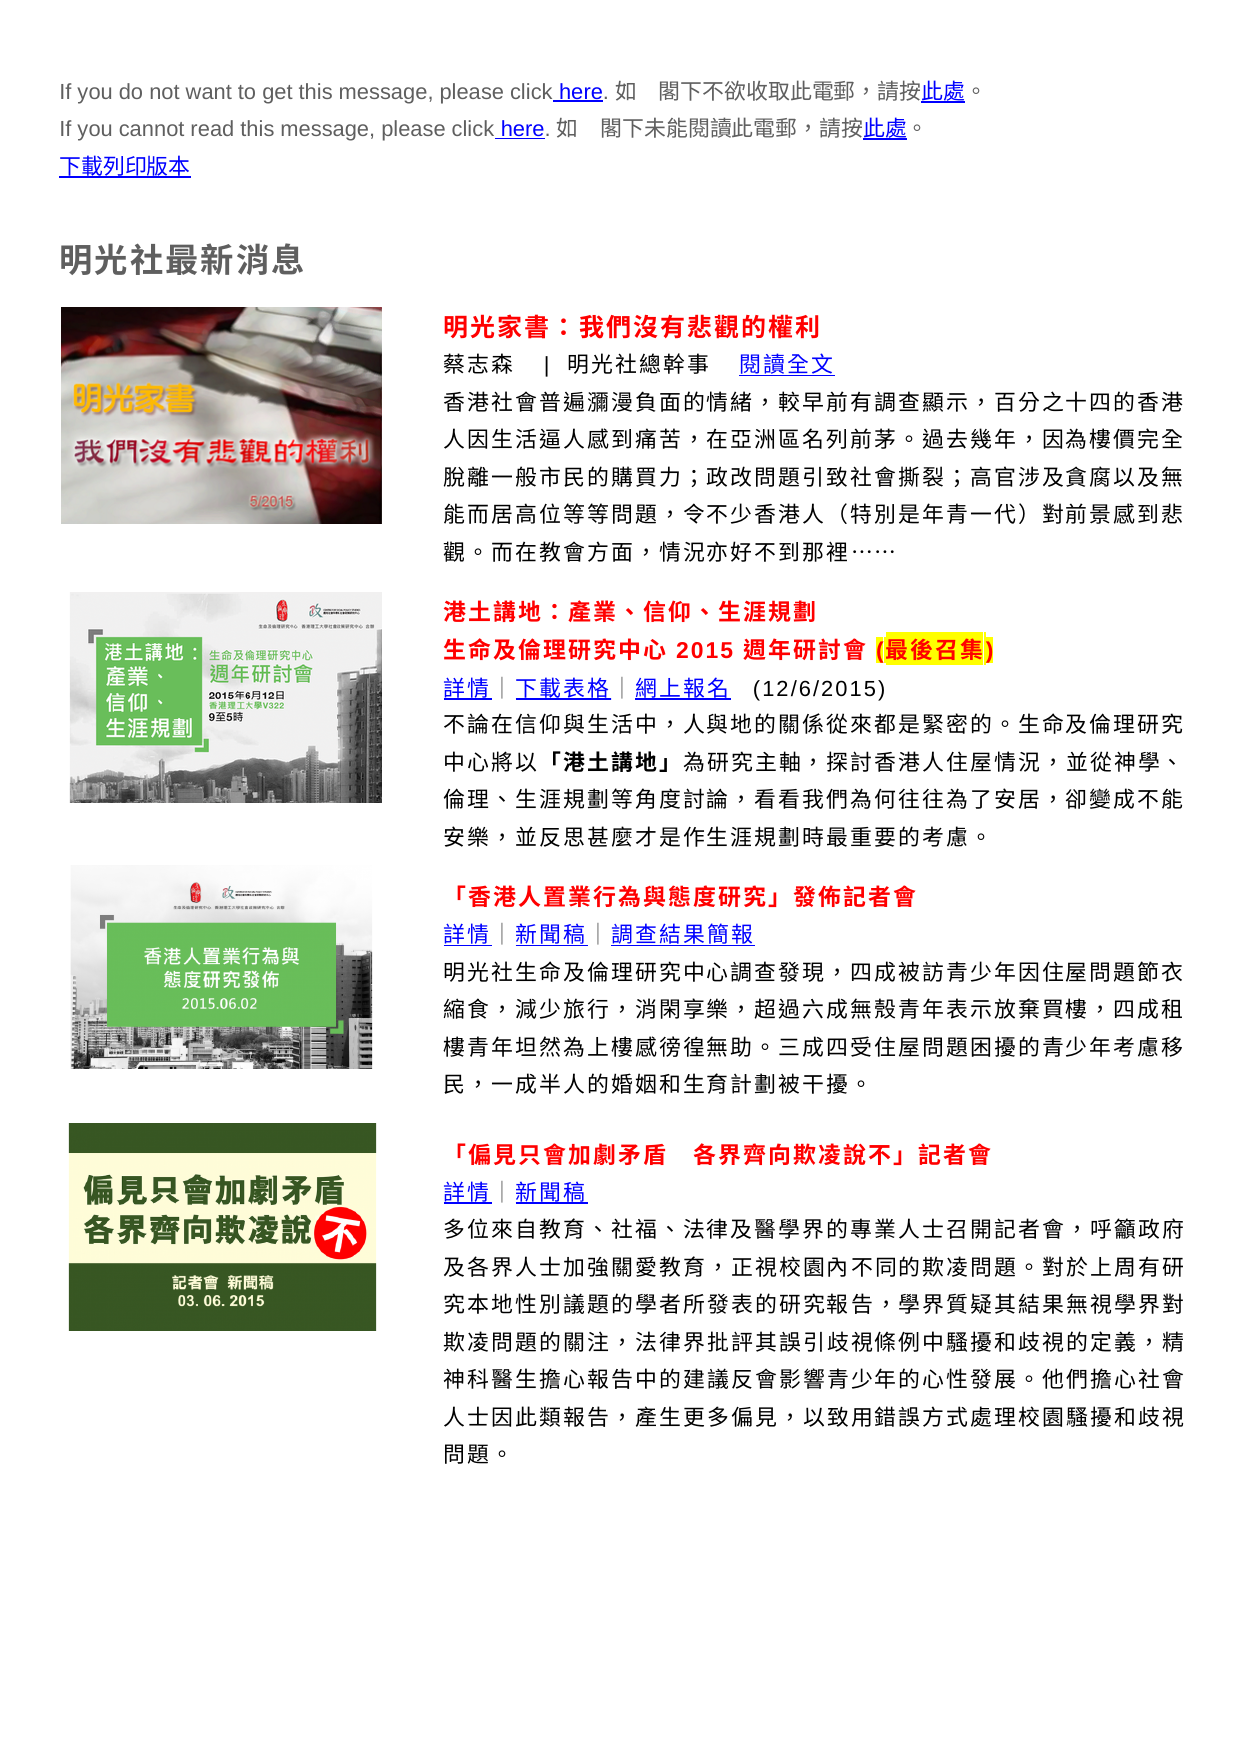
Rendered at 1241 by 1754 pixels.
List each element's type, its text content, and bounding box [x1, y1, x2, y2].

picture [69, 592, 382, 803]
table_header 明光家書：我們沒有悲觀的權利 蔡志森 | 明光社總幹事 閱讀全文 香港社會普遍瀰漫負面的情緒，較早前有調查顯示，百分之十四的香港人因生活逼人感到痛苦，在亞洲區名列前茅。過去幾年，因為樓價完全脫離一般市民的購買力；政改問題引致社會撕裂；高官涉及貪腐以及無能而居高位等等問題，令不少香港人（特別是年青一代）對前景感到悲觀。而在教會方面，情況亦好不到那裡…… [432, 296, 1200, 581]
picture [68, 1123, 377, 1331]
table_cell 港土講地：產業、信仰、生涯規劃 生命及倫理研究中心 2015 週年研討會 (最後召集) 詳情｜下載表格｜網上報名 (12/6/2015) 不論在信仰與生活中，人與地的關係從來都是緊密的。生命及倫理研究中心將以「港土講地」為研究主軸，探討香港人住屋情況，並從神學、倫理、生涯規劃等角度討論，看看我們為何往往為了安居，卻變成不能安樂，並反思甚麼才是作生涯規劃時最重要的考慮。 [432, 581, 1200, 866]
table_header [47, 296, 432, 581]
table_cell [47, 866, 432, 1123]
text If you cannot read this message, please click here. 如 閣下未能閱讀此電郵，請按此處。 [59, 108, 1181, 146]
table_cell 「偏見只會加劇矛盾 各界齊向欺凌說不」記者會 詳情｜新聞稿 多位來自教育、社福、法律及醫學界的專業人士召開記者會，呼籲政府及各界人士加強關愛教育，正視校園內不同的欺凌問題。對於上周有研究本地性別議題的學者所發表的研究報告，學界質疑其結果無視學界對欺凌問題的關注，法律界批評其誤引歧視條例中騷擾和歧視的定義，精神科醫生擔心報告中的建議反會影響青少年的心性發展。他們擔心社會人士因此類報告，產生更多偏見，以致用錯誤方式處理校園騷擾和歧視問題。 [432, 1123, 1200, 1483]
picture [70, 865, 373, 1069]
table_cell [47, 581, 432, 866]
table_cell 「香港人置業行為與態度研究」發佈記者會 詳情｜新聞稿｜調查結果簡報 明光社生命及倫理研究中心調查發現，四成被訪青少年因住屋問題節衣縮食，減少旅行，消閑享樂，超過六成無殼青年表示放棄買樓，四成租樓青年坦然為上樓感徬徨無助。三成四受住屋問題困擾的青少年考慮移民，一成半人的婚姻和生育計劃被干擾。 [432, 866, 1200, 1123]
text 下載列印版本 [59, 146, 1145, 183]
table_cell [47, 1123, 432, 1483]
picture [61, 307, 382, 524]
text If you do not want to get this message, please click here. 如 閣下不欲收取此電郵，請按此處。 [59, 71, 1160, 108]
text 明光社最新消息 [59, 221, 1181, 296]
